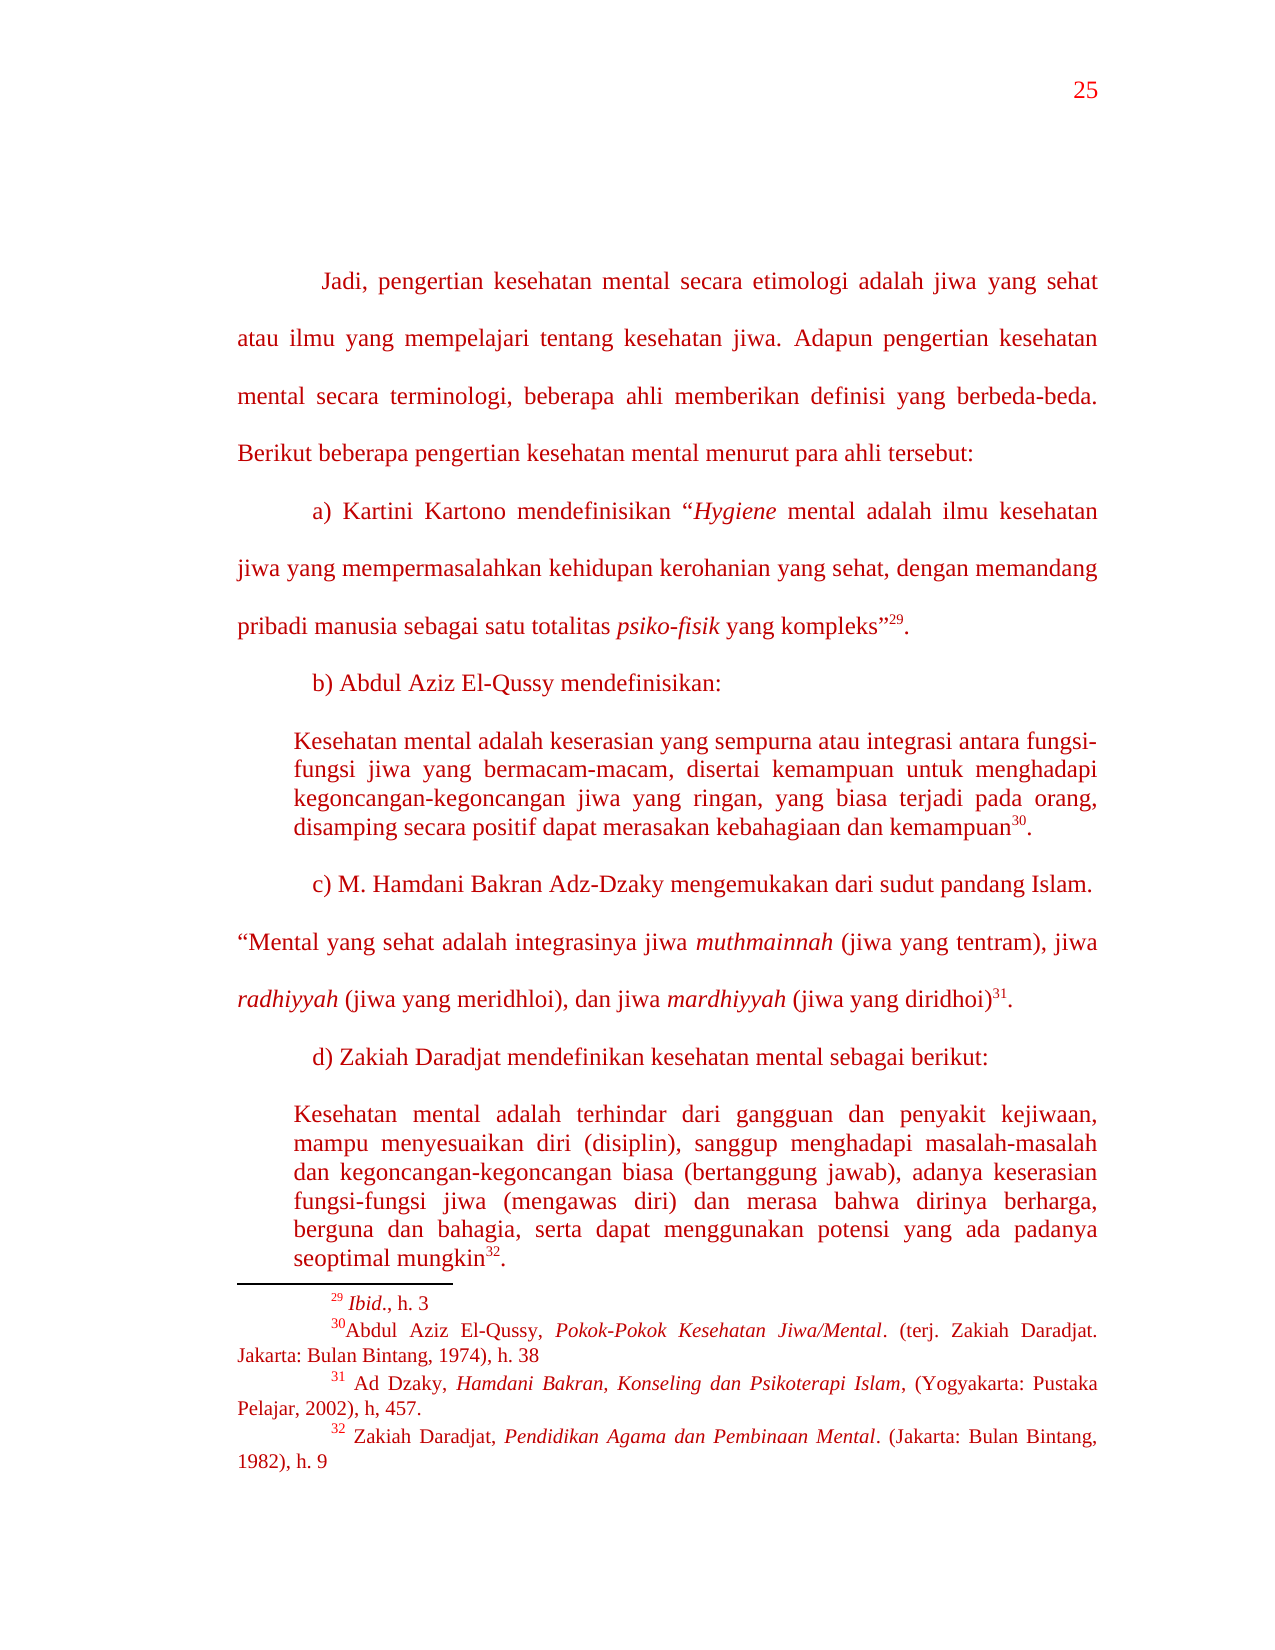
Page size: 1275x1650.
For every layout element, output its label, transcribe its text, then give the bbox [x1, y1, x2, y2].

text a) Kartini Kartono mendefinisikan “Hygiene mental adalah ilmu kesehatan jiwa yang mempermasalahkan kehidupan kerohanian yang sehat, dengan memandang pribadi manusia sebagai satu totalitas psiko-fisik yang kompleks”. [237, 496, 1098, 639]
text “Mental yang sehat adalah integrasinya jiwa muthmainnah (jiwa yang tentram), jiwa radhiyyah (jiwa yang meridhloi), dan jiwa mardhiyyah (jiwa yang diridhoi). [237, 927, 1098, 1013]
text c) M. Hamdani Bakran Adz-Dzaky mengemukakan dari sudut pandang Islam. [312, 869, 1098, 898]
text b) Abdul Aziz El-Qussy mendefinisikan: [237, 668, 1098, 697]
text d) Zakiah Daradjat mendefinikan kesehatan mental sebagai berikut: [312, 1042, 1098, 1071]
text Kesehatan mental adalah terhindar dari gangguan dan penyakit kejiwaan, mampu menyesuaikan diri (disiplin), sanggup menghadapi masalah-masalah dan kegoncangan-kegoncangan biasa (bertanggung jawab), adanya keserasian fungsi-fungsi jiwa (mengawas diri) dan merasa bahwa dirinya berharga, berguna dan bahagia, serta dapat menggunakan potensi yang ada padanya seoptimal mungkin. [293, 1099, 1098, 1272]
text Jadi, pengertian kesehatan mental secara etimologi adalah jiwa yang sehat atau ilmu yang mempelajari tentang kesehatan jiwa. Adapun pengertian kesehatan mental secara terminologi, beberapa ahli memberikan definisi yang berbeda-beda. Berikut beberapa pengertian kesehatan mental menurut para ahli tersebut: [237, 266, 1098, 467]
text Kesehatan mental adalah keserasian yang sempurna atau integrasi antara fungsi-fungsi jiwa yang bermacam-macam, disertai kemampuan untuk menghadapi kegoncangan-kegoncangan jiwa yang ringan, yang biasa terjadi pada orang, disamping secara positif dapat merasakan kebahagiaan dan kemampuan. [293, 726, 1098, 841]
